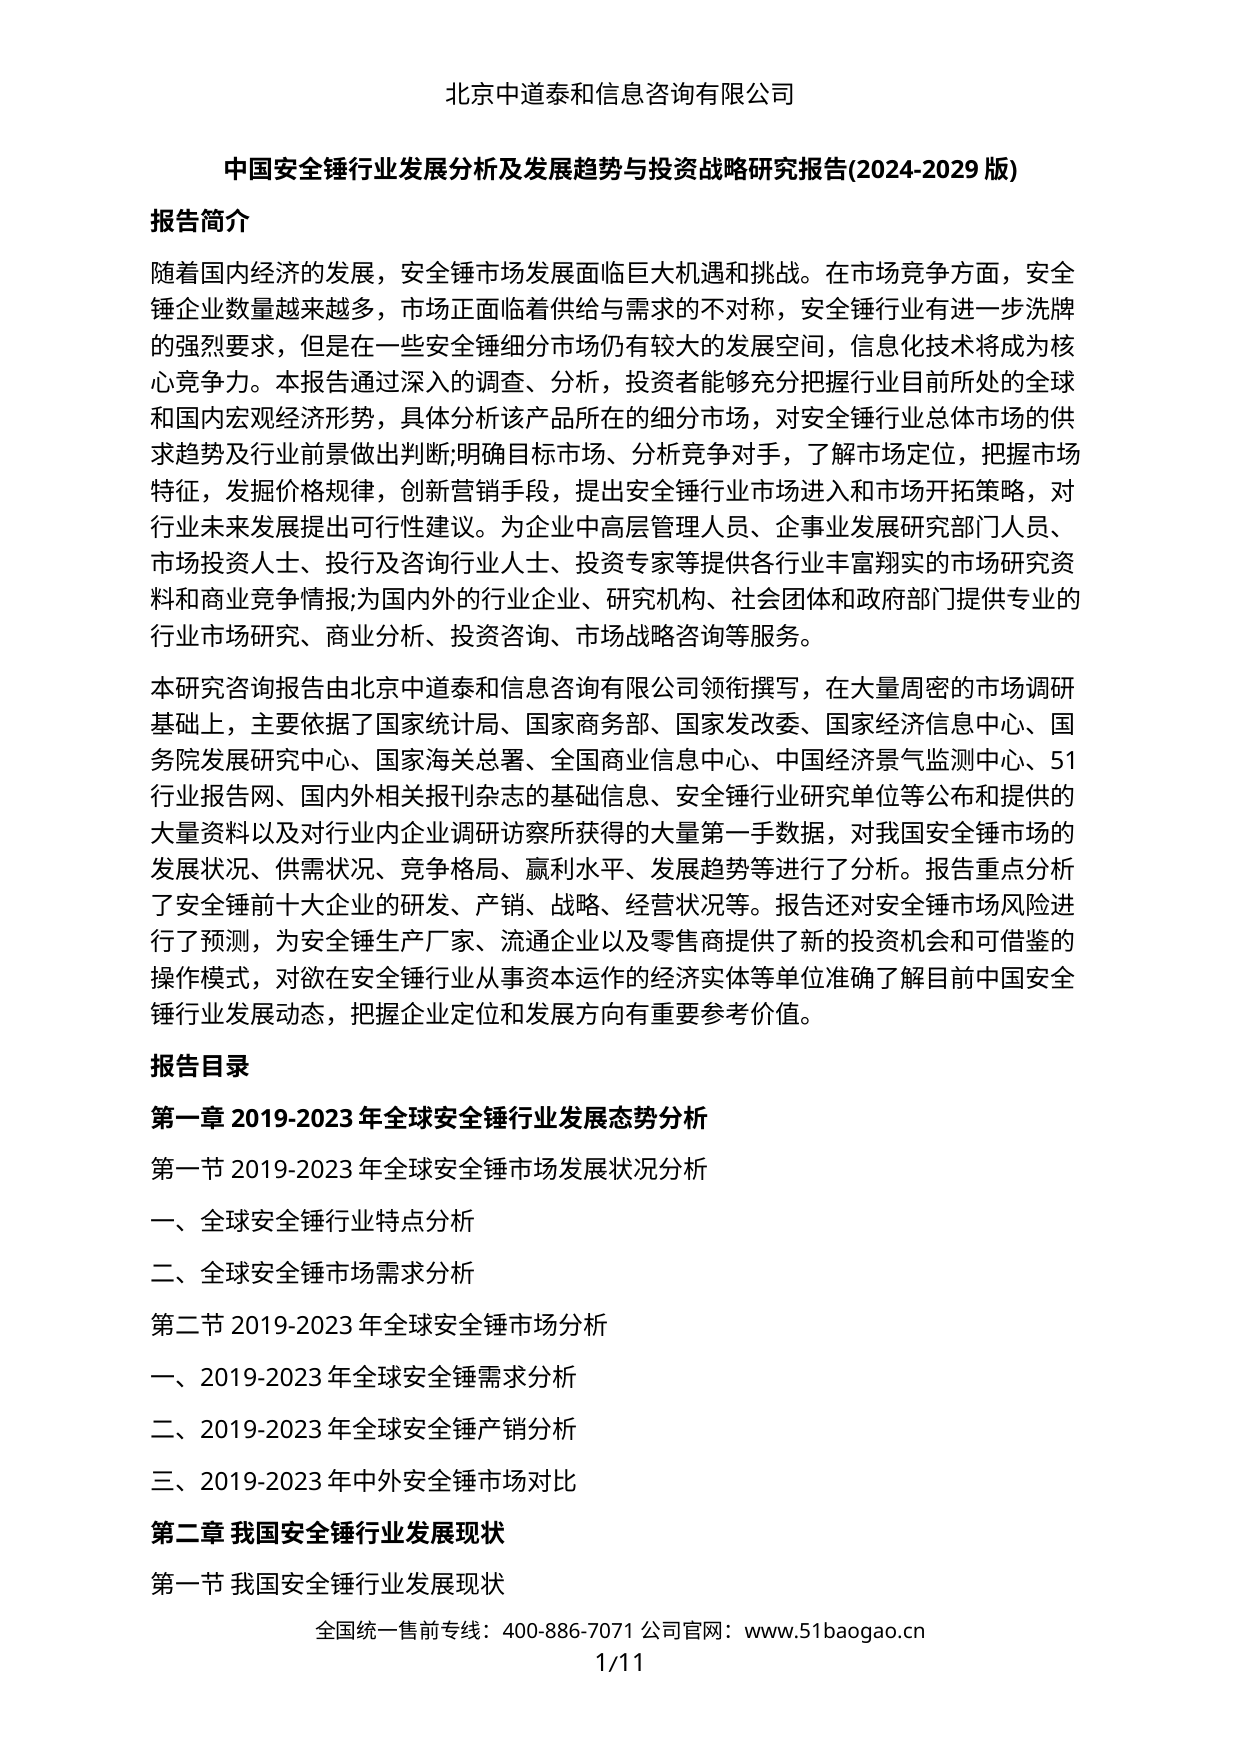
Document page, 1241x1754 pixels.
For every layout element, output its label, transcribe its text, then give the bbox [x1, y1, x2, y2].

text 第一章 2019-2023年全球安全锤行业发展态势分析 [150, 1098, 1090, 1134]
text 本研究咨询报告由北京中道泰和信息咨询有限公司领衔撰写，在大量周密的市场调研基础上，主要依据了国家统计局、国家商务部、国家发改委、国家经济信息中心、国务院发展研究中心、国家海关总署、全国商业信息中心、中国经济景气监测中心、51行业报告网、国内外相关报刊杂志的基础信息、安全锤行业研究单位等公布和提供的大量资料以及对行业内企业调研访察所获得的大量第一手数据，对我国安全锤市场的发展状况、供需状况、竞争格局、赢利水平、发展趋势等进行了分析。报告重点分析了安全锤前十大企业的研发、产销、战略、经营状况等。报告还对安全锤市场风险进行了预测，为安全锤生产厂家、流通企业以及零售商提供了新的投资机会和可借鉴的操作模式，对欲在安全锤行业从事资本运作的经济实体等单位准确了解目前中国安全锤行业发展动态，把握企业定位和发展方向有重要参考价值。 [150, 668, 1090, 1031]
text 报告简介 [150, 202, 1090, 238]
text 一、全球安全锤行业特点分析 [150, 1202, 1090, 1238]
text 第一节 我国安全锤行业发展现状 [150, 1565, 1090, 1601]
text 第二节 2019-2023年全球安全锤市场分析 [150, 1306, 1090, 1342]
text 二、全球安全锤市场需求分析 [150, 1254, 1090, 1290]
text 中国安全锤行业发展分析及发展趋势与投资战略研究报告(2024-2029版) [150, 150, 1090, 186]
text 第一节 2019-2023年全球安全锤市场发展状况分析 [150, 1150, 1090, 1186]
text 一、2019-2023年全球安全锤需求分析 [150, 1357, 1090, 1394]
text 随着国内经济的发展，安全锤市场发展面临巨大机遇和挑战。在市场竞争方面，安全锤企业数量越来越多，市场正面临着供给与需求的不对称，安全锤行业有进一步洗牌的强烈要求，但是在一些安全锤细分市场仍有较大的发展空间，信息化技术将成为核心竞争力。本报告通过深入的调查、分析，投资者能够充分把握行业目前所处的全球和国内宏观经济形势，具体分析该产品所在的细分市场，对安全锤行业总体市场的供求趋势及行业前景做出判断;明确目标市场、分析竞争对手，了解市场定位，把握市场特征，发掘价格规律，创新营销手段，提出安全锤行业市场进入和市场开拓策略，对行业未来发展提出可行性建议。为企业中高层管理人员、企事业发展研究部门人员、市场投资人士、投行及咨询行业人士、投资专家等提供各行业丰富翔实的市场研究资料和商业竞争情报;为国内外的行业企业、研究机构、社会团体和政府部门提供专业的行业市场研究、商业分析、投资咨询、市场战略咨询等服务。 [150, 254, 1090, 652]
text 第二章 我国安全锤行业发展现状 [150, 1513, 1090, 1549]
text 报告目录 [150, 1046, 1090, 1082]
text 二、2019-2023年全球安全锤产销分析 [150, 1409, 1090, 1446]
text 三、2019-2023年中外安全锤市场对比 [150, 1461, 1090, 1497]
